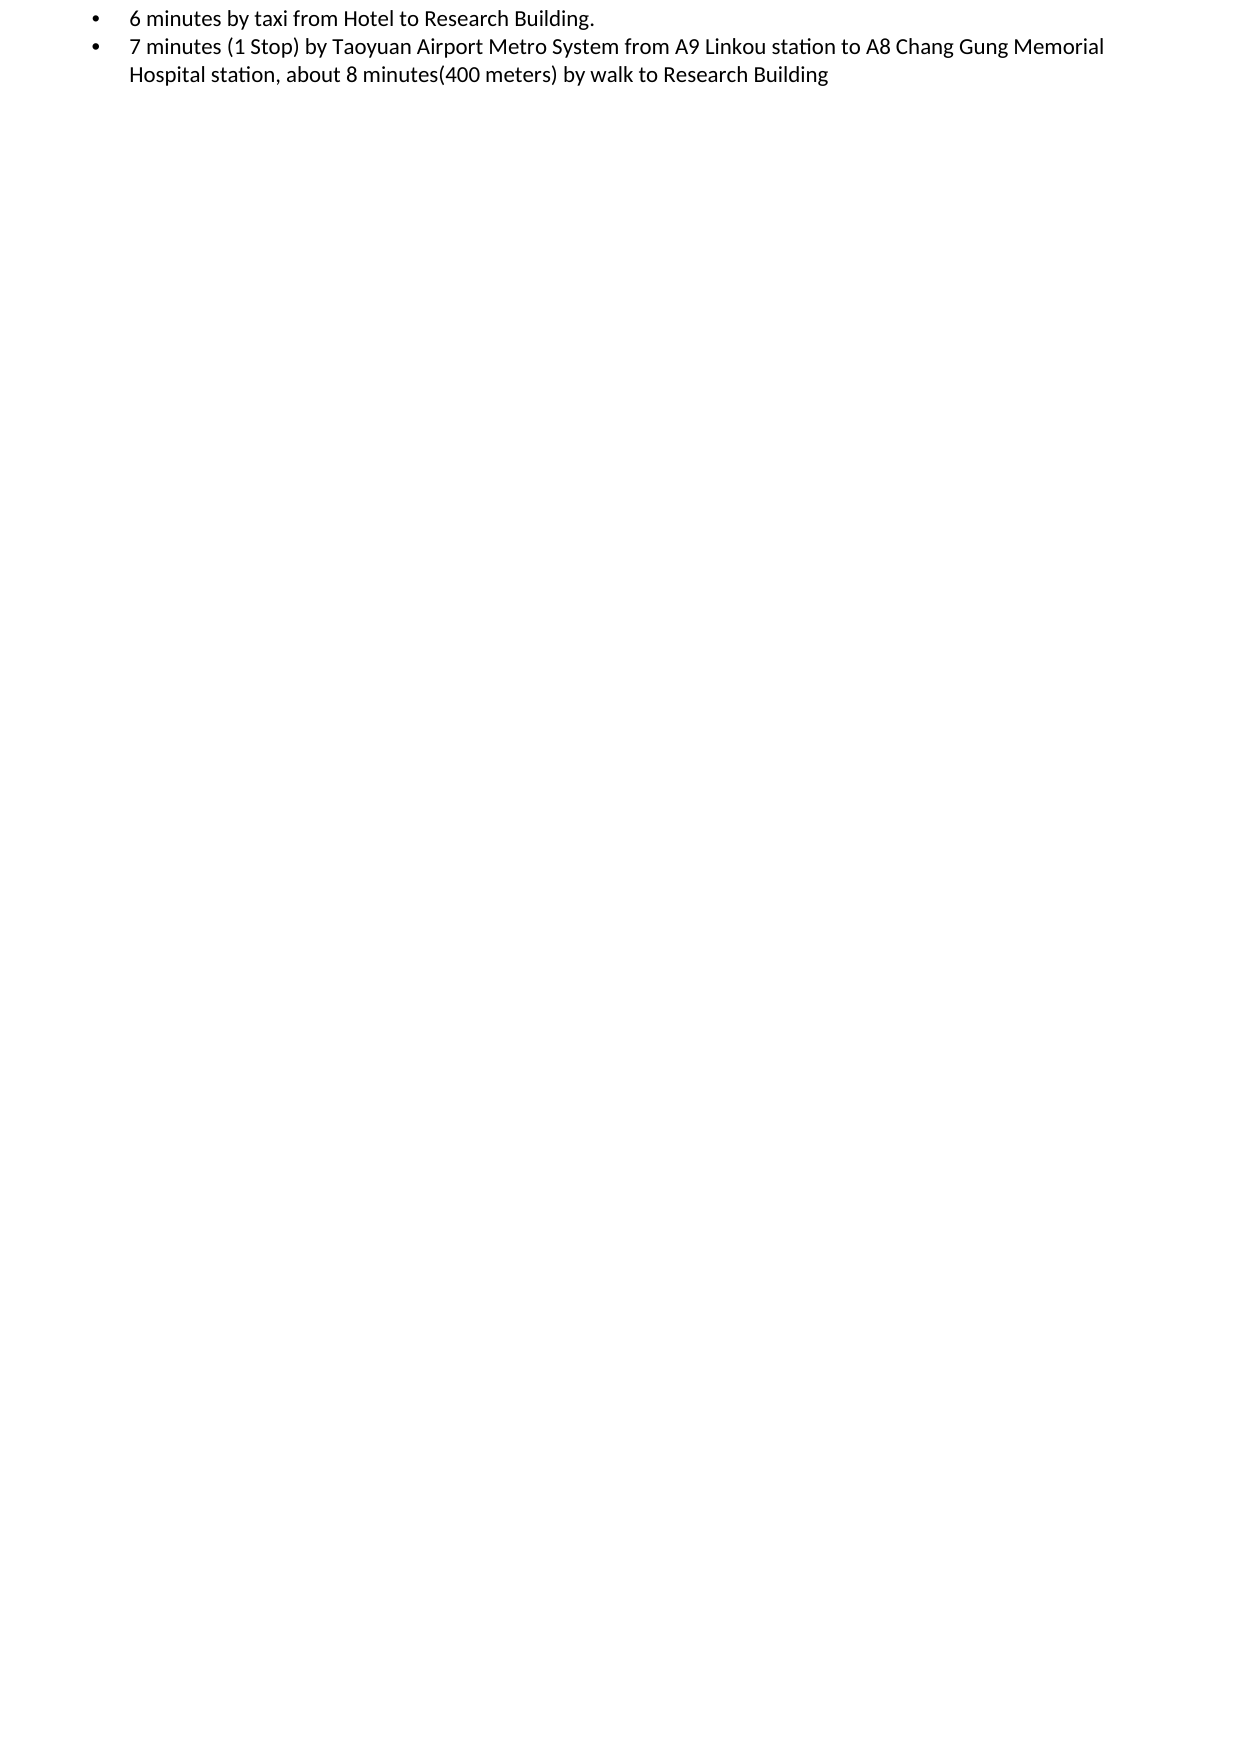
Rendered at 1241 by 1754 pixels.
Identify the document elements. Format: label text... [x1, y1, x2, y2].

list 6 minutes by taxi from Hotel to Research Building. [92, 4, 1157, 32]
list 7 minutes (1 Stop) by Taoyuan Airport Metro System from A9 Linkou station to A8 Chang Gung Memorial Hospital station, about 8 minutes(400 meters) by walk to Research Building [92, 32, 1157, 88]
